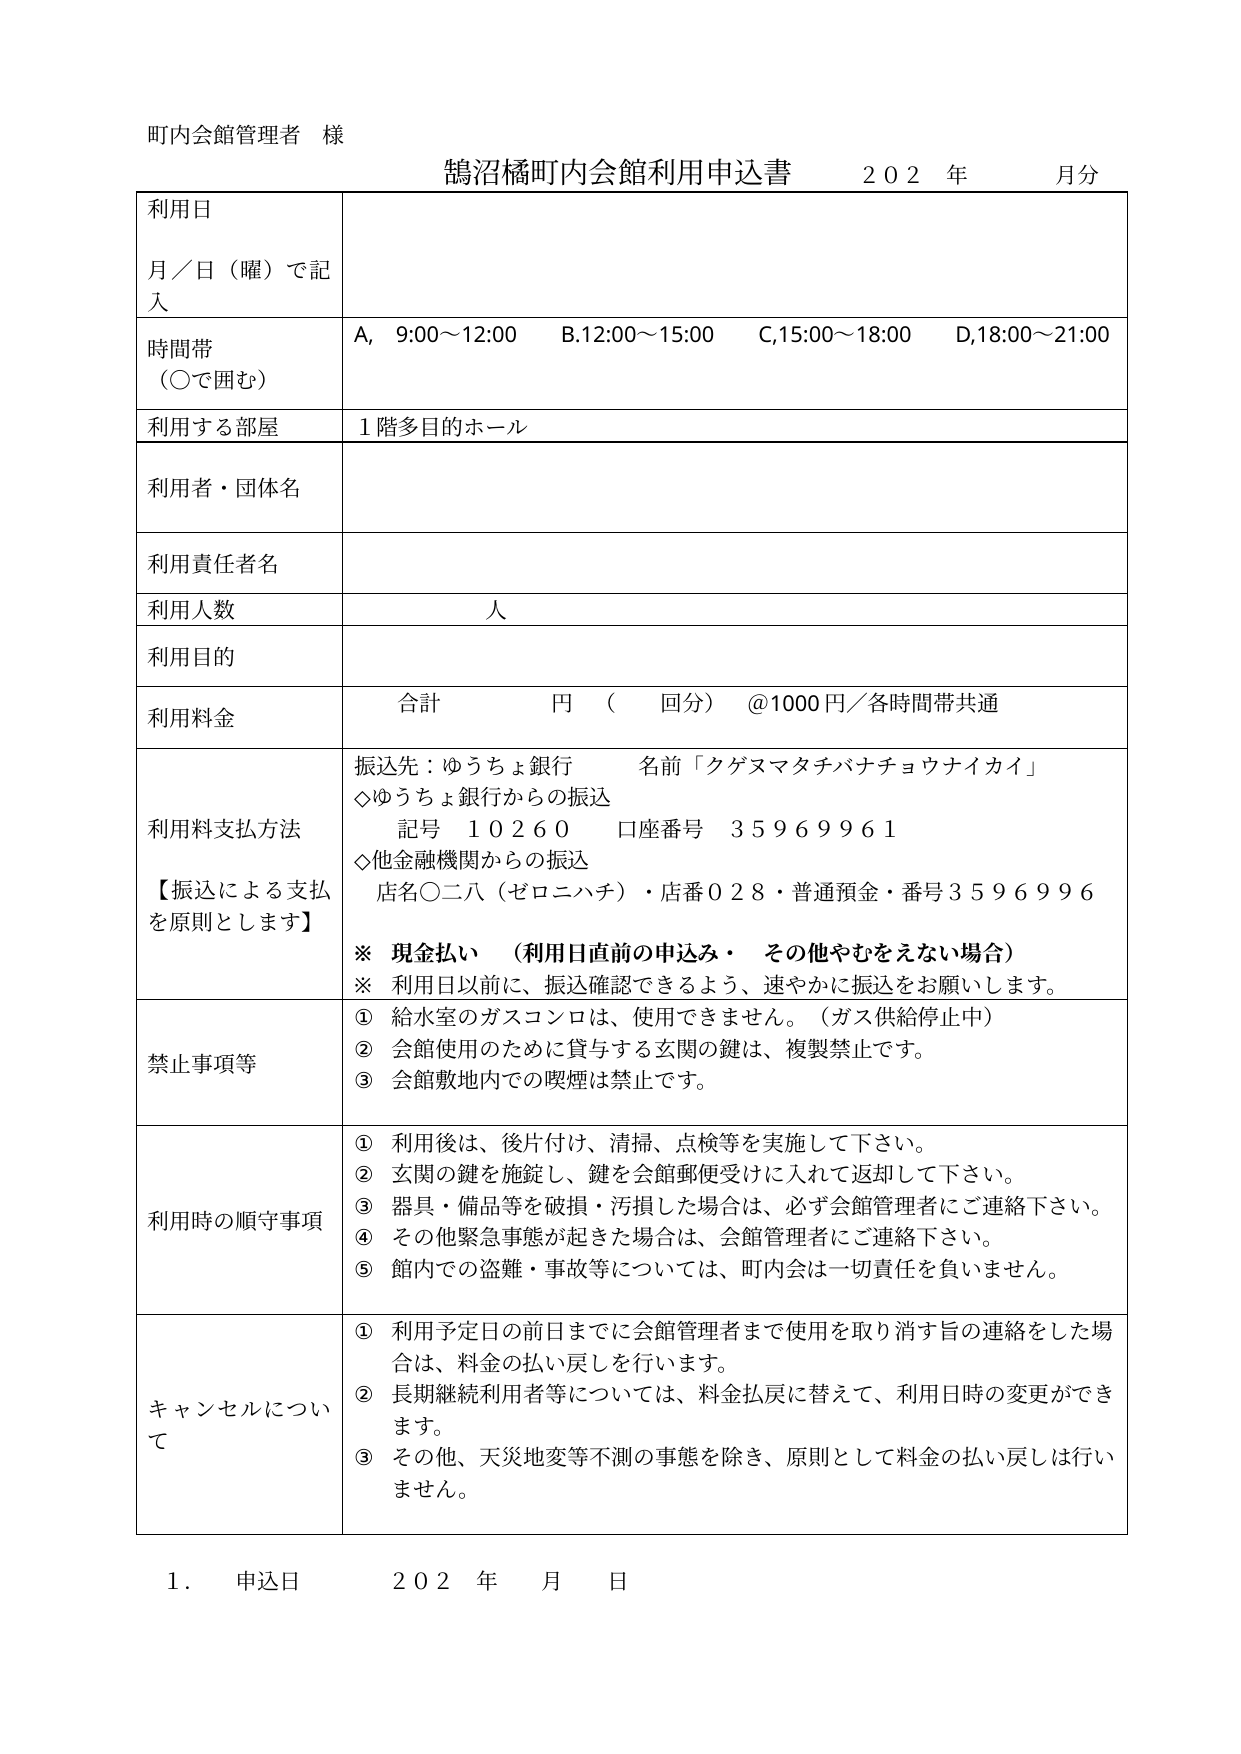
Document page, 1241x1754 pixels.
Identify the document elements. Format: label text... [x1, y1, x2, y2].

table_header [343, 193, 1127, 317]
table_cell [343, 443, 1127, 532]
table_cell 利用目的 [137, 626, 342, 686]
table_cell A, 9:00～12:00 B.12:00～15:00 C,15:00～18:00 D,18:00～21:00 [343, 318, 1127, 409]
table_cell 利用後は、後片付け、清掃、点検等を実施して下さい。 玄関の鍵を施錠し、鍵を会館郵便受けに入れて返却して下さい。 器具・備品等を破損・汚損した場合は、必ず会館管理者にご連絡下さい。 その他緊急事態が起きた場合は、会館管理者にご連絡下さい。 館内での盗難・事故等については、町内会は一切責任を負いません。 [343, 1126, 1127, 1313]
text 町内会館管理者 様 [148, 118, 1140, 149]
table_cell 利用予定日の前日までに会館管理者まで使用を取り消す旨の連絡をした場合は、料金の払い戻しを行います。 長期継続利用者等については、料金払戻に替えて、利用日時の変更ができます。 その他、天災地変等不測の事態を除き、原則として料金の払い戻しは行いません。 [343, 1315, 1127, 1533]
table_cell 利用責任者名 [137, 533, 342, 592]
table_cell 利用時の順守事項 [137, 1126, 342, 1313]
table_cell 利用する部屋 [137, 410, 342, 441]
table_cell 振込先：ゆうちょ銀行 名前「クゲヌマタチバナチョウナイカイ」 ◇ゆうちょ銀行からの振込 記号 １０２６０ 口座番号 ３５９６９９６１ ◇他金融機関からの振込 店名〇二八（ゼロニハチ）・店番０２８・普通預金・番号３５９６９９６ 現金払い （利用日直前の申込み・ その他やむをえない場合） 利用日以前に、振込確認できるよう、速やかに振込をお願いします。 [343, 749, 1127, 999]
table_cell 利用人数 [137, 594, 342, 625]
table_cell 利用者・団体名 [137, 443, 342, 532]
table_header 利用日 月／日（曜）で記入 [137, 193, 342, 317]
table_cell 給水室のガスコンロは、使用できません。（ガス供給停止中） 会館使用のために貸与する玄関の鍵は、複製禁止です。 会館敷地内での喫煙は禁止です。 [343, 1000, 1127, 1125]
table_cell [343, 533, 1127, 592]
table_cell 時間帯 （〇で囲む） [137, 318, 342, 409]
table_cell キャンセルについて [137, 1315, 342, 1533]
table_cell 合計 円 （ 回分） ＠1000円／各時間帯共通 [343, 687, 1127, 748]
list 申込日 ２０２ 年 月 日 [162, 1564, 1140, 1596]
table_cell [343, 626, 1127, 686]
table_cell 禁止事項等 [137, 1000, 342, 1125]
table_cell １階多目的ホール [343, 410, 1127, 441]
table_cell 利用料金 [137, 687, 342, 748]
text 鵠沼橘町内会館利用申込書 ２０２ 年 月分 [148, 149, 1140, 191]
table_cell 利用料支払方法 【振込による支払を原則とします】 [137, 749, 342, 999]
table_cell 人 [343, 594, 1127, 625]
